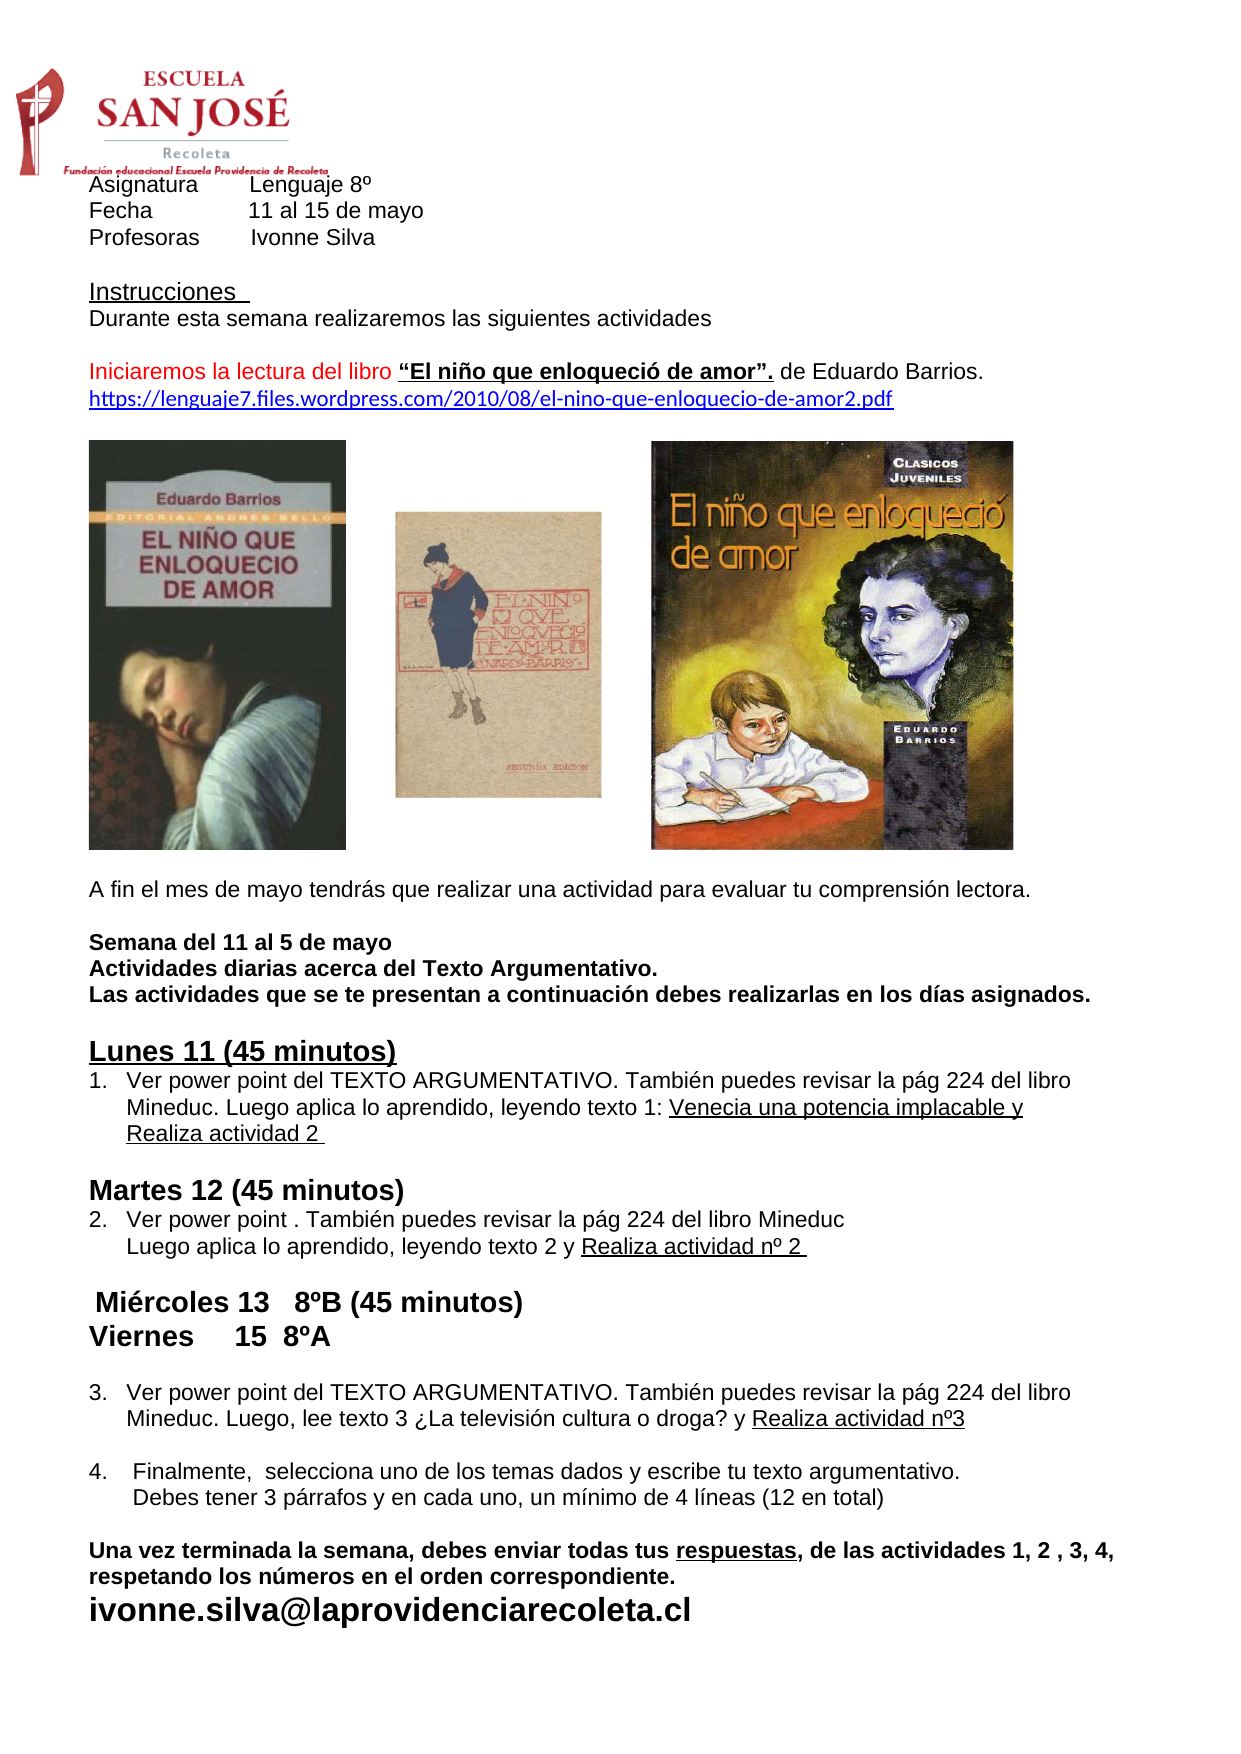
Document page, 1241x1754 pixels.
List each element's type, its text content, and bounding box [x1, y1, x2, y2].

text Asignatura Lenguaje 8º [128, 182, 296, 197]
picture [0, 59, 349, 182]
text https://lenguaje7.files.wordpress.com/2010/08/el-nino-que-enloquecio-de-amor2.pdf [89, 384, 1152, 412]
picture [88, 440, 1014, 850]
text Fecha 11 al 15 de mayo [89, 197, 1152, 224]
list Finalmente, selecciona uno de los temas dados y escribe tu texto argumentativo. [89, 1458, 1152, 1484]
text Debes tener 3 párrafos y en cada uno, un mínimo de 4 líneas (12 en total) [126, 1484, 1152, 1511]
text Lunes 11 (45 minutos) [89, 1034, 1152, 1067]
text Actividades diarias acerca del Texto Argumentativo. [89, 955, 1152, 981]
text Iniciaremos la lectura del libro “El niño que enloqueció de amor”. de Eduardo Barrios. [89, 358, 1152, 384]
list Ver power point . También puedes revisar la pág 224 del libro Mineduc [89, 1206, 1152, 1233]
text Viernes 15 8ºA [89, 1319, 1152, 1352]
text Una vez terminada la semana, debes enviar todas tus respuestas, de las actividades 1, 2 , 3, 4, respetando los números en el orden correspondiente. [89, 1537, 1152, 1590]
text Las actividades que se te presentan a continuación debes realizarlas en los días asignados. [89, 981, 1152, 1007]
text Luego aplica lo aprendido, leyendo texto 2 y Realiza actividad nº 2 [126, 1233, 1152, 1259]
text Miércoles 13 8ºB (45 minutos) [89, 1285, 1152, 1319]
text Martes 12 (45 minutos) [89, 1173, 1152, 1206]
text Profesoras Ivonne Silva [89, 224, 1152, 250]
list Ver power point del TEXTO ARGUMENTATIVO. También puedes revisar la pág 224 del libro Mineduc. Luego, lee texto 3 ¿La televisión cultura o droga? y Realiza actividad nº3 [89, 1379, 1152, 1432]
text Asignatura Lenguaje 8º [327, 171, 1152, 197]
text Semana del 11 al 5 de mayo [89, 928, 1152, 955]
list Ver power point del TEXTO ARGUMENTATIVO. También puedes revisar la pág 224 del libro Mineduc. Luego aplica lo aprendido, leyendo texto 1: Venecia una potencia implacable y [89, 1067, 1152, 1120]
text Realiza actividad 2 [126, 1120, 1152, 1146]
text ivonne.silva@laprovidenciarecoleta.cl [89, 1590, 1152, 1628]
text A fin el mes de mayo tendrás que realizar una actividad para evaluar tu comprensión lectora. [89, 876, 1152, 902]
text Durante esta semana realizaremos las siguientes actividades [89, 305, 1152, 332]
text Instrucciones [89, 277, 1152, 305]
